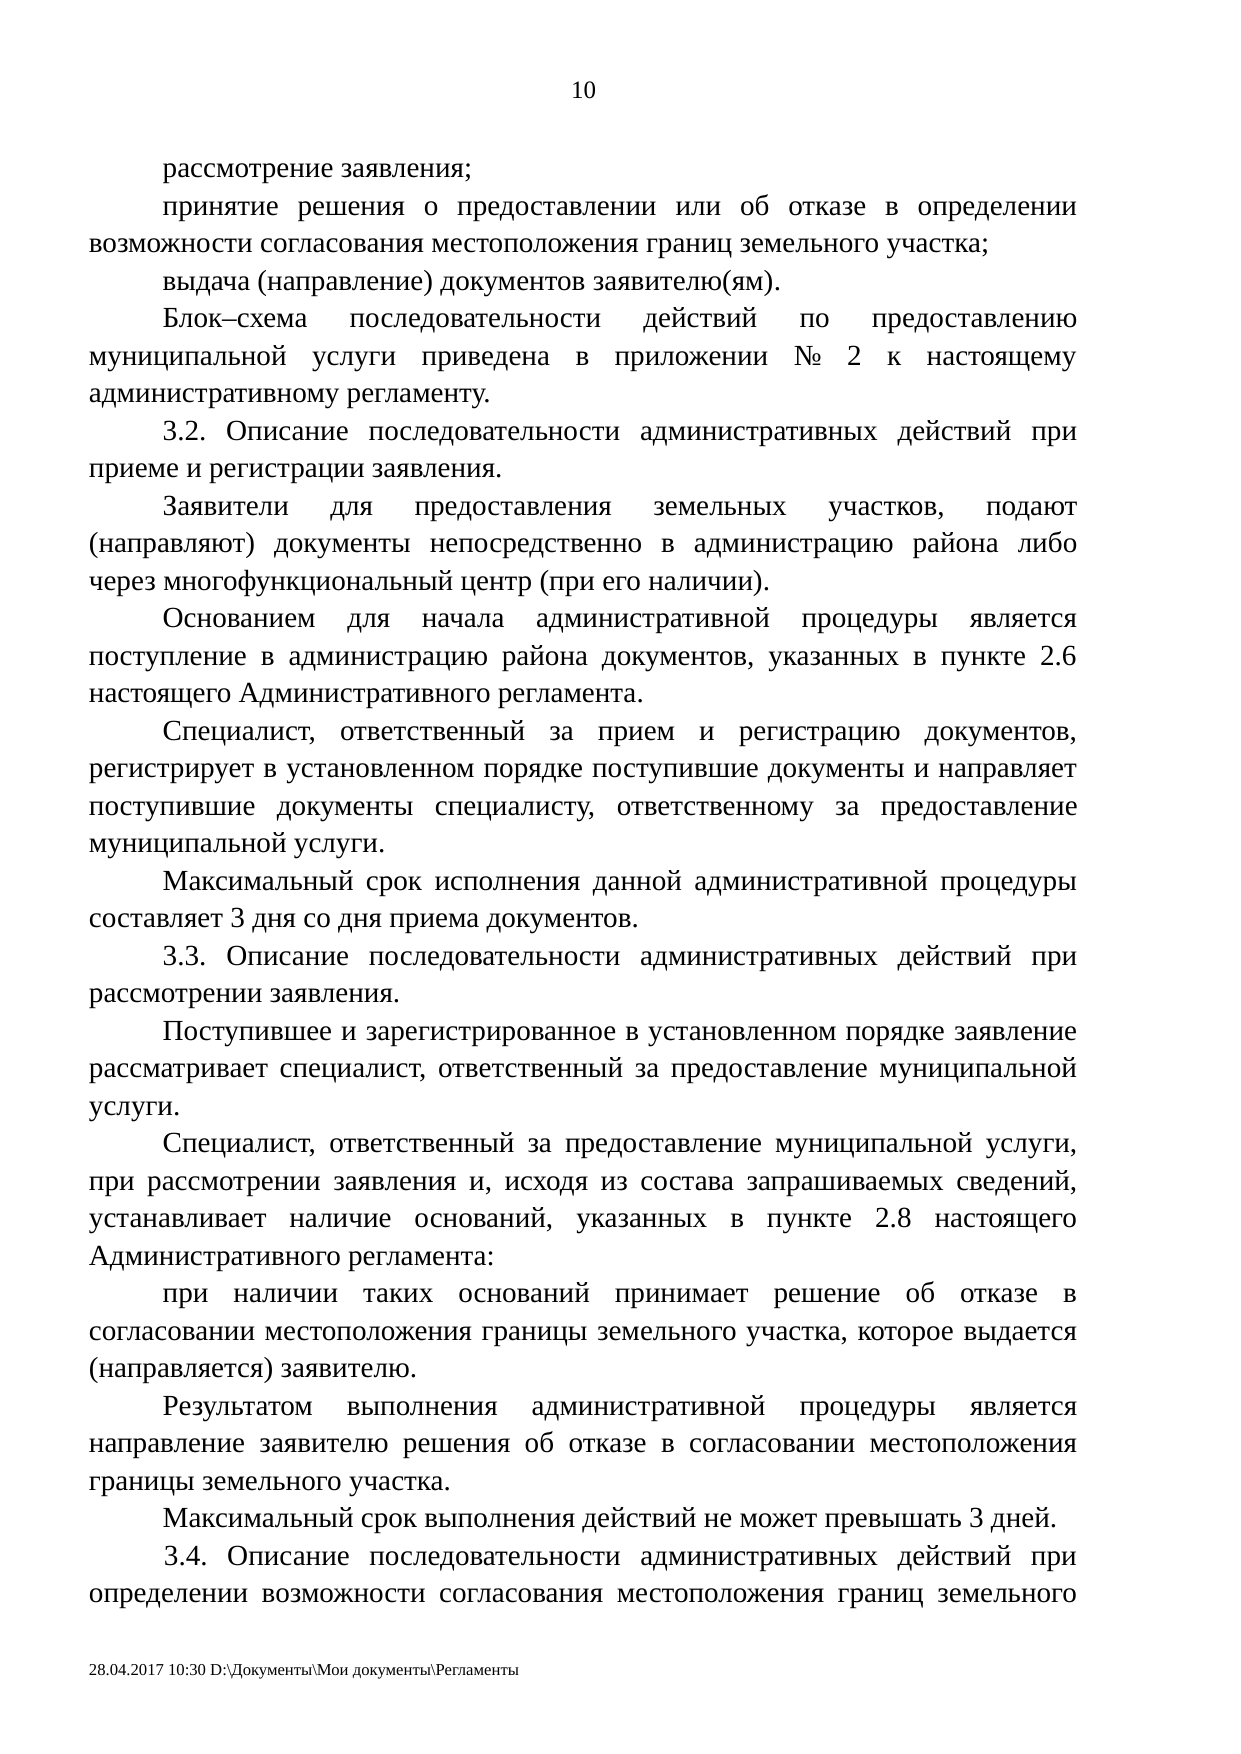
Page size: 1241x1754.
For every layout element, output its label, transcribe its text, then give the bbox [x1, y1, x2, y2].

text выдача (направление) документов заявителю(ям). [89, 260, 1078, 298]
text 3.2. Описание последовательности административных действий при приеме и регистрации заявления. [89, 410, 1078, 485]
text Блок–схема последовательности действий по предоставлению муниципальной услуги приведена в приложении № 2 к настоящему административному регламенту. [89, 298, 1078, 410]
text Специалист, ответственный за предоставление муниципальной услуги, при рассмотрении заявления и, исходя из состава запрашиваемых сведений, устанавливает наличие оснований, указанных в пункте 2.8 настоящего Административного регламента: [89, 1123, 1078, 1273]
text 3.4. Описание последовательности административных действий при определении возможности согласования местоположения границ земельного участка. [89, 1535, 1078, 1610]
text Результатом выполнения административной процедуры является направление заявителю решения об отказе в согласовании местоположения границы земельного участка. [89, 1385, 1078, 1498]
text принятие решения о предоставлении или об отказе в определении возможности согласования местоположения границ земельного участка; [89, 185, 1078, 260]
text Максимальный срок исполнения данной административной процедуры составляет 3 дня со дня приема документов. [89, 860, 1078, 935]
text Поступившее и зарегистрированное в установленном порядке заявление рассматривает специалист, ответственный за предоставление муниципальной услуги. [89, 1010, 1078, 1123]
text Специалист, ответственный за прием и регистрацию документов, регистрирует в установленном порядке поступившие документы и направляет поступившие документы специалисту, ответственному за предоставление муниципальной услуги. [89, 710, 1078, 860]
text Основанием для начала административной процедуры является поступление в администрацию района документов, указанных в пункте 2.6 настоящего Административного регламента. [89, 598, 1078, 710]
text 3.3. Описание последовательности административных действий при рассмотрении заявления. [89, 935, 1078, 1010]
text Максимальный срок выполнения действий не может превышать 3 дней. [89, 1498, 1078, 1535]
text Заявители для предоставления земельных участков, подают (направляют) документы непосредственно в администрацию района либо через многофункциональный центр (при его наличии). [89, 485, 1078, 598]
text рассмотрение заявления; [89, 148, 1078, 185]
text при наличии таких оснований принимает решение об отказе в согласовании местоположения границы земельного участка, которое выдается (направляется) заявителю. [89, 1273, 1078, 1385]
